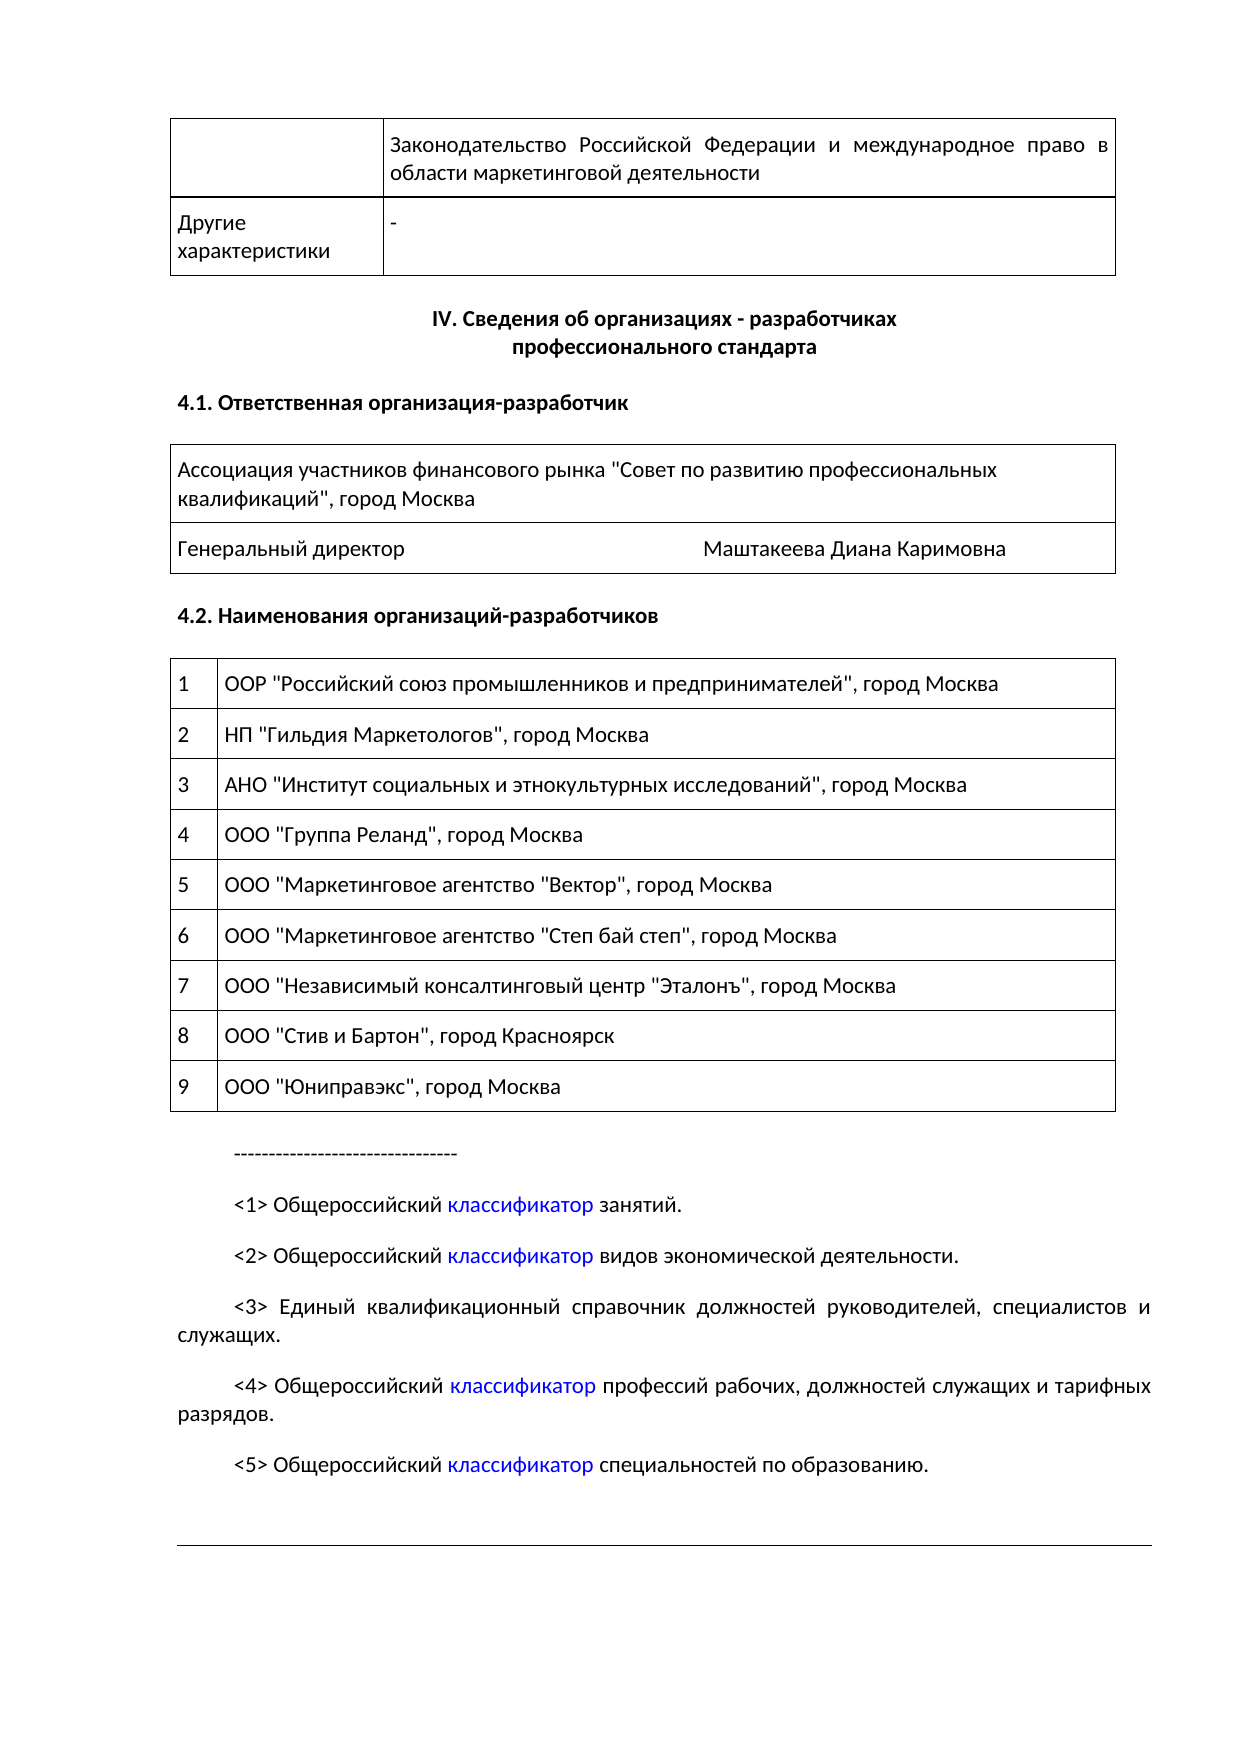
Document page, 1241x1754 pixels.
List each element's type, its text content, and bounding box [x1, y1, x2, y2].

table_cell Законодательство Российской Федерации и международное право в области маркетинговой деятельности [384, 119, 1115, 196]
table_cell 4 [171, 810, 217, 859]
table_cell 6 [171, 910, 217, 959]
text <5> Общероссийский классификатор специальностей по образованию. [177, 1450, 1152, 1478]
text <1> Общероссийский классификатор занятий. [177, 1191, 1152, 1218]
table_cell АНО "Институт социальных и этнокультурных исследований", город Москва [218, 759, 1115, 809]
table_cell 8 [171, 1011, 217, 1060]
table_cell - [384, 198, 1115, 275]
table_cell ООО "Группа Реланд", город Москва [218, 810, 1115, 859]
table_cell НП "Гильдия Маркетологов", город Москва [218, 709, 1115, 758]
table_cell 7 [171, 961, 217, 1010]
table_cell ООО "Юниправэкс", город Москва [218, 1061, 1115, 1111]
table_cell 2 [171, 709, 217, 758]
table_cell Генеральный директор [171, 523, 696, 573]
table_header 1 [171, 659, 217, 708]
text <2> Общероссийский классификатор видов экономической деятельности. [177, 1241, 1152, 1269]
table_cell ООО "Маркетинговое агентство "Степ бай степ", город Москва [218, 910, 1115, 959]
table_cell ООО "Маркетинговое агентство "Вектор", город Москва [218, 860, 1115, 909]
table_cell 9 [171, 1061, 217, 1111]
table_cell ООО "Независимый консалтинговый центр "Эталонъ", город Москва [218, 961, 1115, 1010]
table_header ООР "Российский союз промышленников и предпринимателей", город Москва [218, 659, 1115, 708]
title 4.2. Наименования организаций-разработчиков [177, 602, 1152, 630]
table_cell 3 [171, 759, 217, 809]
title профессионального стандарта [177, 332, 1152, 360]
table_cell ООО "Стив и Бартон", город Красноярск [218, 1011, 1115, 1060]
title IV. Сведения об организациях - разработчиках [177, 304, 1152, 332]
title 4.1. Ответственная организация-разработчик [177, 388, 1152, 416]
table_cell 5 [171, 860, 217, 909]
table_header Ассоциация участников финансового рынка "Совет по развитию профессиональных квалификаций", город Москва [171, 445, 1115, 522]
text <4> Общероссийский классификатор профессий рабочих, должностей служащих и тарифных разрядов. [177, 1371, 1152, 1427]
text -------------------------------- [177, 1139, 1152, 1168]
table_cell Маштакеева Диана Каримовна [696, 523, 1115, 573]
table_cell Другие характеристики [171, 198, 383, 275]
text <3> Единый квалификационный справочник должностей руководителей, специалистов и служащих. [177, 1292, 1152, 1348]
